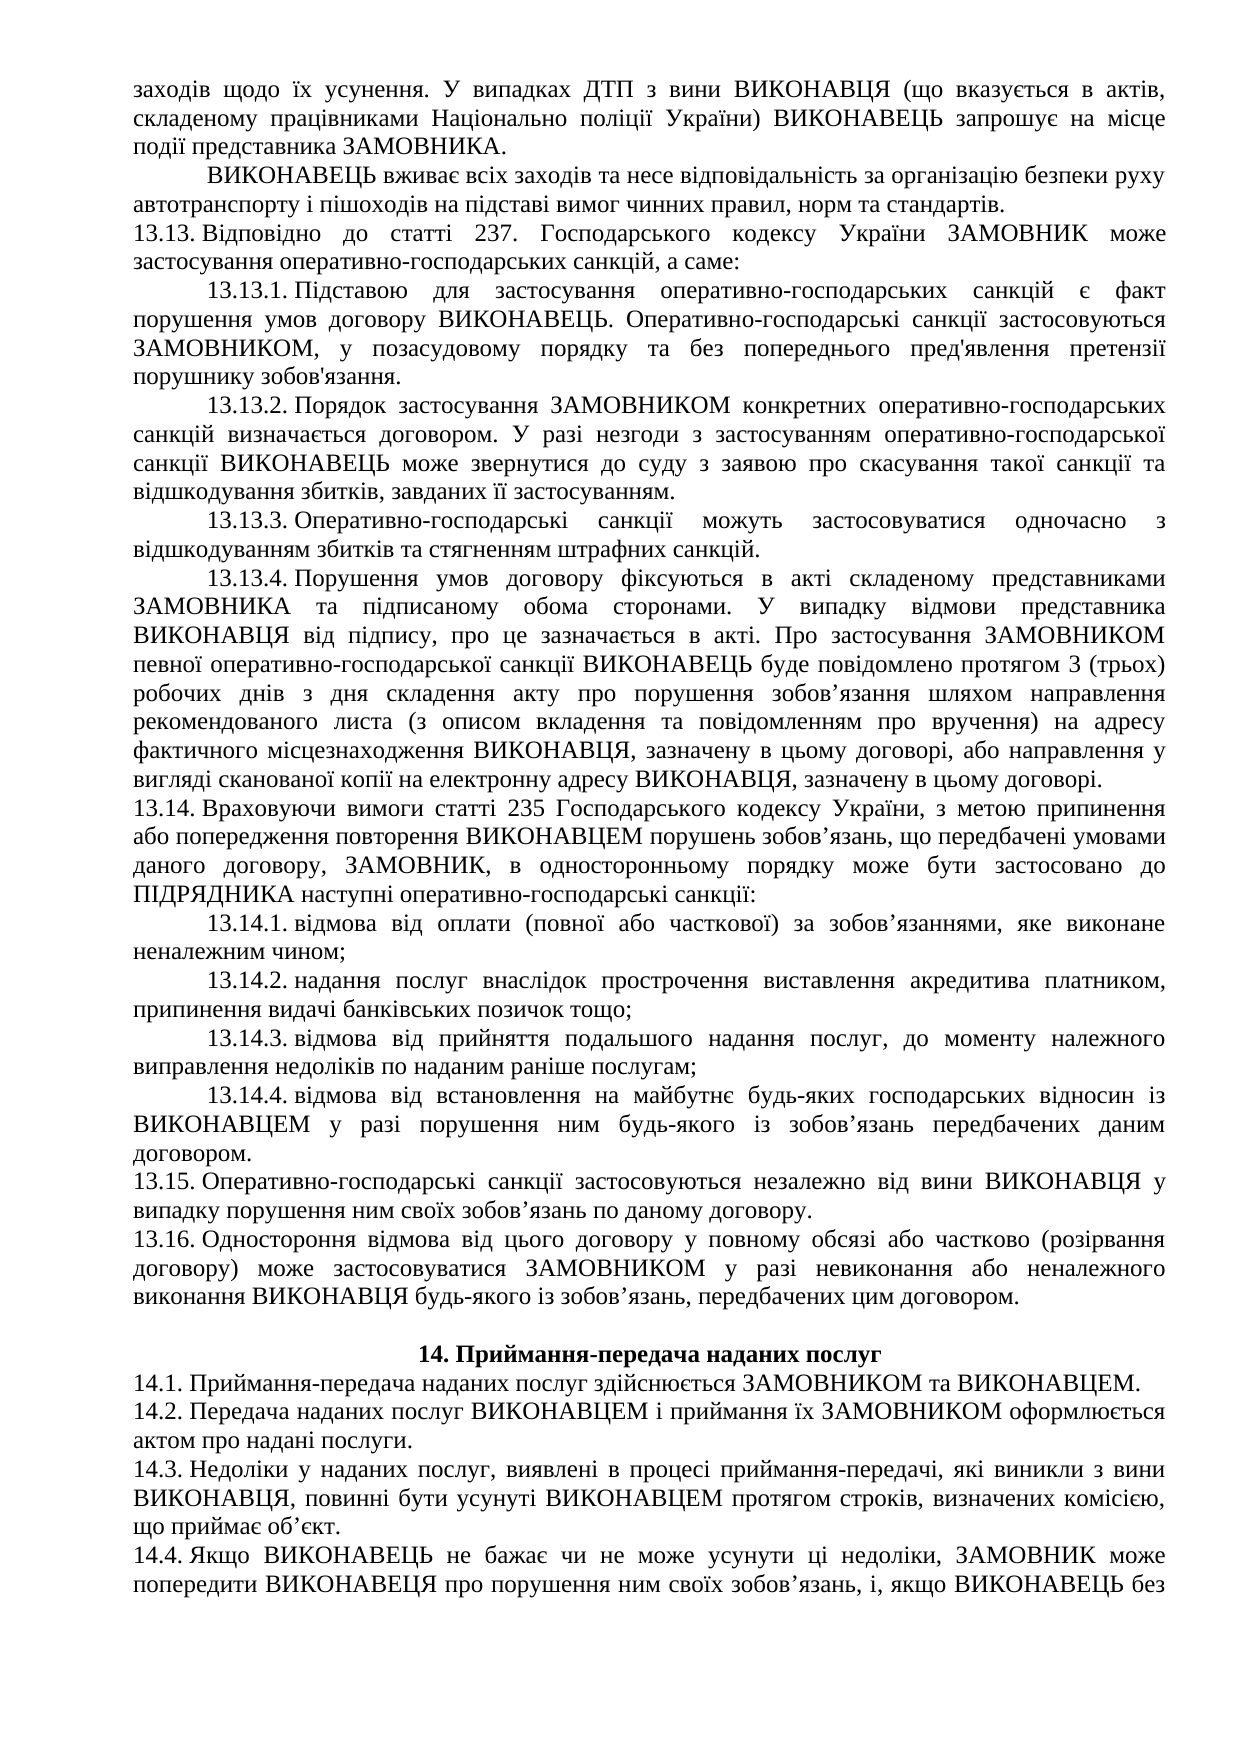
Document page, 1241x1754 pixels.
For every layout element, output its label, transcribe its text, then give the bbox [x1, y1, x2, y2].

text 13.14.3. відмова від прийняття подальшого надання послуг, до моменту належного виправлення недоліків по наданим раніше послугам; [133, 1023, 1167, 1080]
text 13.13.1. Підставою для застосування оперативно-господарських санкцій є факт порушення умов договору ВИКОНАВЕЦЬ. Оперативно-господарські санкції застосовуються ЗАМОВНИКОМ, у позасудовому порядку та без попереднього пред'явлення претензії порушнику зобов'язання. [133, 275, 1167, 390]
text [133, 1540, 1167, 1598]
text 13.13.2. Порядок застосування ЗАМОВНИКОМ конкретних оперативно-господарських санкцій визначається договором. У разі незгоди з застосуванням оперативно-господарської санкції ВИКОНАВЕЦЬ може звернутися до суду з заявою про скасування такої санкції та відшкодування збитків, завданих її застосуванням. [133, 390, 1167, 505]
text 14.2. Передача наданих послуг ВИКОНАВЦЕМ і приймання їх ЗАМОВНИКОМ оформлюється актом про надані послуги. [133, 1396, 1167, 1454]
text 13.14.2. надання послуг внаслідок прострочення виставлення акредитива платником, припинення видачі банківських позичок тощо; [133, 965, 1167, 1023]
text 14. Приймання-передача наданих послуг [133, 1339, 1167, 1368]
text 13.14. Враховуючи вимоги статті 235 Господарського кодексу України, з метою припинення або попередження повторення ВИКОНАВЦЕМ порушень зобов’язань, що передбачені умовами даного договору, ЗАМОВНИК, в односторонньому порядку може бути застосовано до ПІДРЯДНИКА наступні оперативно-господарські санкції: [133, 793, 1167, 908]
text 13.14.1. відмова від оплати (повної або часткової) за зобов’язаннями, яке виконане неналежним чином; [133, 908, 1167, 965]
text 13.14.4. відмова від встановлення на майбутнє будь-яких господарських відносин із ВИКОНАВЦЕМ у разі порушення ним будь-якого із зобов’язань передбачених даним договором. [133, 1080, 1167, 1166]
text 13.15. Оперативно-господарські санкції застосовуються незалежно від вини ВИКОНАВЦЯ у випадку порушення ним своїх зобов’язань по даному договору. [133, 1166, 1167, 1224]
text 13.13.4. Порушення умов договору фіксуються в акті складеному представниками ЗАМОВНИКА та підписаному обома сторонами. У випадку відмови представника ВИКОНАВЦЯ від підпису, про це зазначається в акті. Про застосування ЗАМОВНИКОМ певної оперативно-господарської санкції ВИКОНАВЕЦЬ буде повідомлено протягом 3 (трьох) робочих днів з дня складення акту про порушення зобов’язання шляхом направлення рекомендованого листа (з описом вкладення та повідомленням про вручення) на адресу фактичного місцезнаходження ВИКОНАВЦЯ, зазначену в цьому договорі, або направлення у вигляді сканованої копії на електронну адресу ВИКОНАВЦЯ, зазначену в цьому договорі. [133, 563, 1167, 793]
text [133, 74, 1167, 160]
text 13.13. Відповідно до статті 237. Господарського кодексу України ЗАМОВНИК може застосування оперативно-господарських санкцій, а саме: [133, 218, 1167, 275]
text ВИКОНАВЕЦЬ вживає всіх заходів та несе відповідальність за організацію безпеки руху автотранспорту і пішоходів на підставі вимог чинних правил, норм та стандартів. [133, 160, 1167, 218]
text 13.13.3. Оперативно-господарські санкції можуть застосовуватися одночасно з відшкодуванням збитків та стягненням штрафних санкцій. [133, 505, 1167, 563]
text 13.16. Одностороння відмова від цього договору у повному обсязі або частково (розірвання договору) може застосовуватися ЗАМОВНИКОМ у разі невиконання або неналежного виконання ВИКОНАВЦЯ будь-якого із зобов’язань, передбачених цим договором. [133, 1224, 1167, 1310]
text 14.1. Приймання-передача наданих послуг здійснюється ЗАМОВНИКОМ та ВИКОНАВЦЕМ. [133, 1368, 1167, 1396]
text 14.3. Недоліки у наданих послуг, виявлені в процесі приймання-передачі, які виникли з вини ВИКОНАВЦЯ, повинні бути усунуті ВИКОНАВЦЕМ протягом строків, визначених комісією, що приймає об’єкт. [133, 1454, 1167, 1540]
